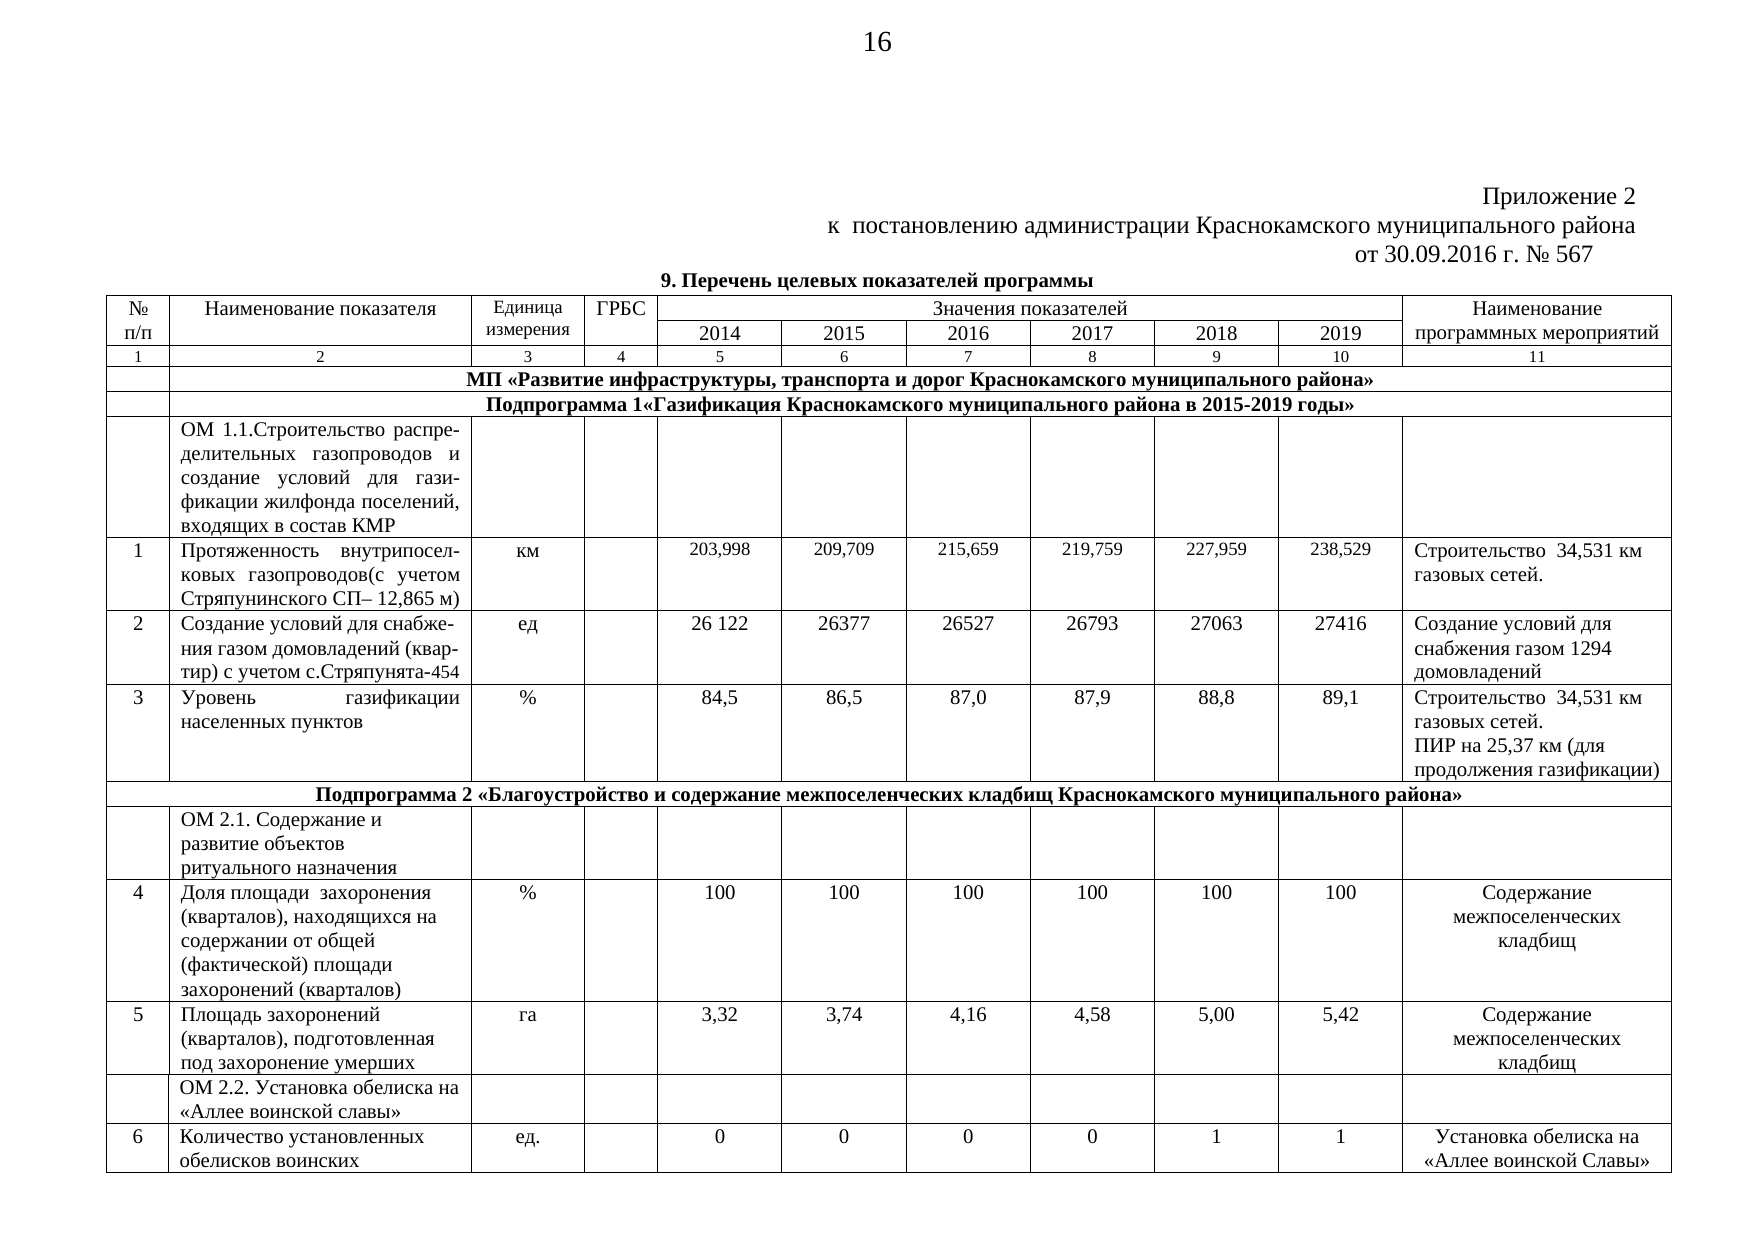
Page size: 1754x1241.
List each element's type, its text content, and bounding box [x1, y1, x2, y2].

table_cell 89,1 [1279, 685, 1402, 781]
table_cell [107, 1075, 168, 1123]
table_cell 4,16 [907, 1002, 1030, 1074]
table_cell МП «Развитие инфраструктуры, транспорта и дорог Краснокамского муниципального района» [170, 367, 1671, 391]
table_cell [472, 1075, 584, 1123]
table_cell [907, 417, 1030, 537]
table_cell 26527 [907, 611, 1030, 683]
table_cell Площадь захоронений (кварталов), подготовленная под захоронение умерших [170, 1002, 471, 1074]
table_cell [1403, 417, 1671, 537]
table_cell 27416 [1279, 611, 1402, 683]
table_cell Уровень газификации населенных пунктов [170, 685, 471, 781]
table_cell Создание условий для снабжения газом 1294 домовладений [1403, 611, 1671, 683]
text к постановлению администрации Краснокамского муниципального района [118, 210, 1636, 239]
table_cell 27063 [1155, 611, 1278, 683]
table_cell 6 [107, 1124, 168, 1172]
table_cell [585, 538, 657, 610]
table_cell 7 [907, 346, 1030, 366]
table_cell [1031, 807, 1154, 879]
table_cell [1155, 1075, 1278, 1123]
table_cell 0 [907, 1124, 1030, 1172]
table_cell [585, 880, 657, 1001]
table_cell 5 [658, 346, 781, 366]
table_cell 0 [658, 1124, 781, 1172]
table_cell 86,5 [782, 685, 906, 781]
table_cell [1279, 1075, 1402, 1123]
table_cell % [472, 880, 584, 1001]
table_cell 2016 [907, 321, 1030, 345]
table_cell 1 [107, 538, 169, 610]
table_cell Подпрограмма 2 «Благоустройство и содержание межпоселенческих кладбищ Краснокамского муниципального района» [107, 782, 1671, 806]
table_cell [658, 417, 781, 537]
table_cell Строительство 34,531 км газовых сетей. ПИР на 25,37 км (для продолжения газификации) [1403, 685, 1671, 781]
table_cell 26377 [782, 611, 906, 683]
table_header ГРБС [585, 296, 657, 345]
table_cell 100 [782, 880, 906, 1001]
table_cell [107, 807, 169, 879]
table_cell 100 [658, 880, 781, 1001]
table_cell [1155, 417, 1278, 537]
table_cell 11 [1403, 346, 1671, 366]
table_cell 5,00 [1155, 1002, 1278, 1074]
table_cell 3,32 [658, 1002, 781, 1074]
table_cell [107, 367, 169, 391]
table_cell 4 [585, 346, 657, 366]
table_cell [658, 807, 781, 879]
table_cell [585, 807, 657, 879]
table_cell [1031, 417, 1154, 537]
table_header Наименование показателя [170, 296, 471, 345]
table_cell ед [472, 611, 584, 683]
table_cell [107, 417, 169, 537]
text от 30.09.2016 г. № 567 [118, 239, 1636, 267]
table_cell 4,58 [1031, 1002, 1154, 1074]
table_cell 10 [1279, 346, 1402, 366]
text Приложение 2 [118, 181, 1636, 210]
table_cell ед. [472, 1124, 584, 1172]
table_cell [782, 1075, 906, 1123]
table_cell [107, 392, 169, 416]
table_cell 100 [1155, 880, 1278, 1001]
table_cell 219,759 [1031, 538, 1154, 610]
table_cell Подпрограмма 1«Газификация Краснокамского муниципального района в 2015-2019 годы» [170, 392, 1671, 416]
table_cell 8 [1031, 346, 1154, 366]
table_cell [472, 417, 584, 537]
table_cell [1403, 1124, 1671, 1172]
table_cell га [472, 1002, 584, 1074]
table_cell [169, 1124, 471, 1172]
table_cell 5 [107, 1002, 169, 1074]
table_cell 2 [170, 346, 471, 366]
table_cell 0 [782, 1124, 906, 1172]
table_cell [585, 1002, 657, 1074]
table_cell 2018 [1155, 321, 1278, 345]
table_cell [585, 611, 657, 683]
table_cell 203,998 [658, 538, 781, 610]
table_cell [585, 685, 657, 781]
table_cell [585, 1124, 657, 1172]
table_cell Протяженность внутрипосел-ковых газопроводов(с учетом Стряпунинского СП– 12,865 м) [170, 538, 471, 610]
table_cell ОМ 1.1.Строительство распре-делительных газопроводов и создание условий для гази-фикации жилфонда поселений, входящих в состав КМР [170, 417, 471, 537]
table_cell 2014 [658, 321, 781, 345]
table_cell 4 [107, 880, 169, 1001]
table_cell 3 [107, 685, 169, 781]
table_cell [782, 417, 906, 537]
table_cell Доля площади захоронения (кварталов), находящихся на содержании от общей (фактической) площади захоронений (кварталов) [170, 880, 471, 1001]
table_cell Содержание межпоселенческих кладбищ [1403, 880, 1671, 1001]
table_cell [585, 417, 657, 537]
table_cell 100 [907, 880, 1030, 1001]
table_cell 0 [1031, 1124, 1154, 1172]
table_cell 3,74 [782, 1002, 906, 1074]
table_cell 100 [1279, 880, 1402, 1001]
table_cell 88,8 [1155, 685, 1278, 781]
table_cell 2 [107, 611, 169, 683]
table_cell [1279, 807, 1402, 879]
table_cell Создание условий для снабже-ния газом домовладений (квар-тир) с учетом с.Стряпунята-454 [170, 611, 471, 683]
table_cell 209,709 [782, 538, 906, 610]
table_cell Содержание межпоселенческих кладбищ [1403, 1002, 1671, 1074]
table_cell [907, 1075, 1030, 1123]
table_cell 9 [1155, 346, 1278, 366]
table_cell % [472, 685, 584, 781]
table_cell 87,9 [1031, 685, 1154, 781]
table_cell [782, 807, 906, 879]
table_cell км [472, 538, 584, 610]
table_cell [1031, 1075, 1154, 1123]
table_cell 2019 [1279, 321, 1402, 345]
table_cell 87,0 [907, 685, 1030, 781]
table_cell [1403, 1075, 1671, 1123]
table_cell ОМ 2.2. Установка обелиска на «Аллее воинской славы» [169, 1075, 471, 1123]
table_cell ОМ 2.1. Содержание и развитие объектов ритуального назначения [170, 807, 471, 879]
table_cell 2017 [1031, 321, 1154, 345]
table_cell 84,5 [658, 685, 781, 781]
table_cell 100 [1031, 880, 1154, 1001]
table_cell 1 [107, 346, 169, 366]
table_cell 238,529 [1279, 538, 1402, 610]
table_cell 1 [1279, 1124, 1402, 1172]
table_header Значения показателей [658, 296, 1402, 320]
table_cell [658, 1075, 781, 1123]
table_cell 26793 [1031, 611, 1154, 683]
table_header Единица измерения [472, 296, 584, 345]
table_cell 26 122 [658, 611, 781, 683]
table_cell 2015 [782, 321, 906, 345]
table_cell [1403, 807, 1671, 879]
table_header Наименование программных мероприятий [1403, 296, 1671, 345]
table_cell 227,959 [1155, 538, 1278, 610]
table_cell [585, 1075, 657, 1123]
table_cell 3 [472, 346, 584, 366]
table_cell 1 [1155, 1124, 1278, 1172]
table_cell 215,659 [907, 538, 1030, 610]
table_cell [1279, 417, 1402, 537]
table_cell 6 [782, 346, 906, 366]
table_header № п/п [107, 296, 169, 345]
text 9. Перечень целевых показателей программы [118, 267, 1636, 292]
table_cell Строительство 34,531 км газовых сетей. [1403, 538, 1671, 610]
table_cell [1155, 807, 1278, 879]
table_cell [472, 807, 584, 879]
table_cell [907, 807, 1030, 879]
table_cell 5,42 [1279, 1002, 1402, 1074]
